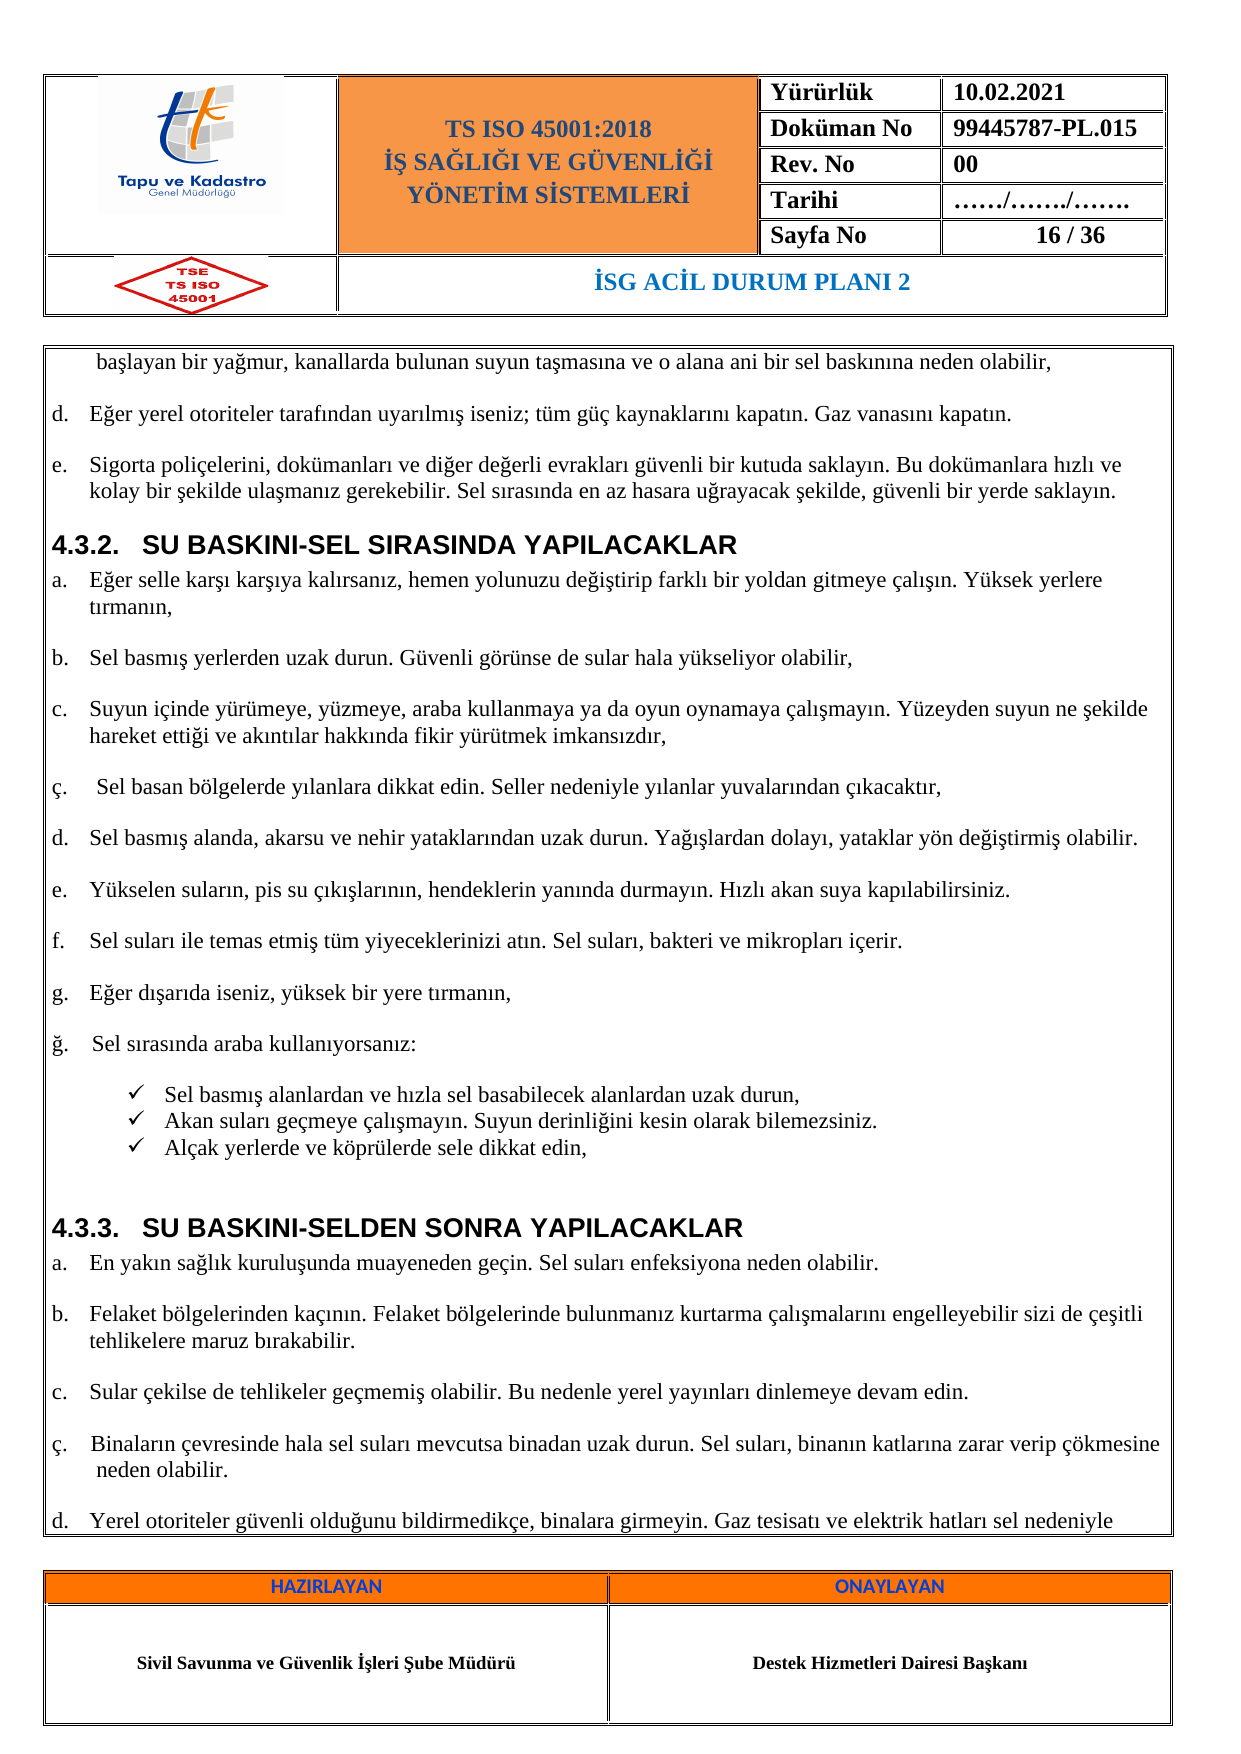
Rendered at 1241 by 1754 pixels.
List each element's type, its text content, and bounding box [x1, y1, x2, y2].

picture [98, 76, 284, 215]
picture [113, 256, 269, 314]
